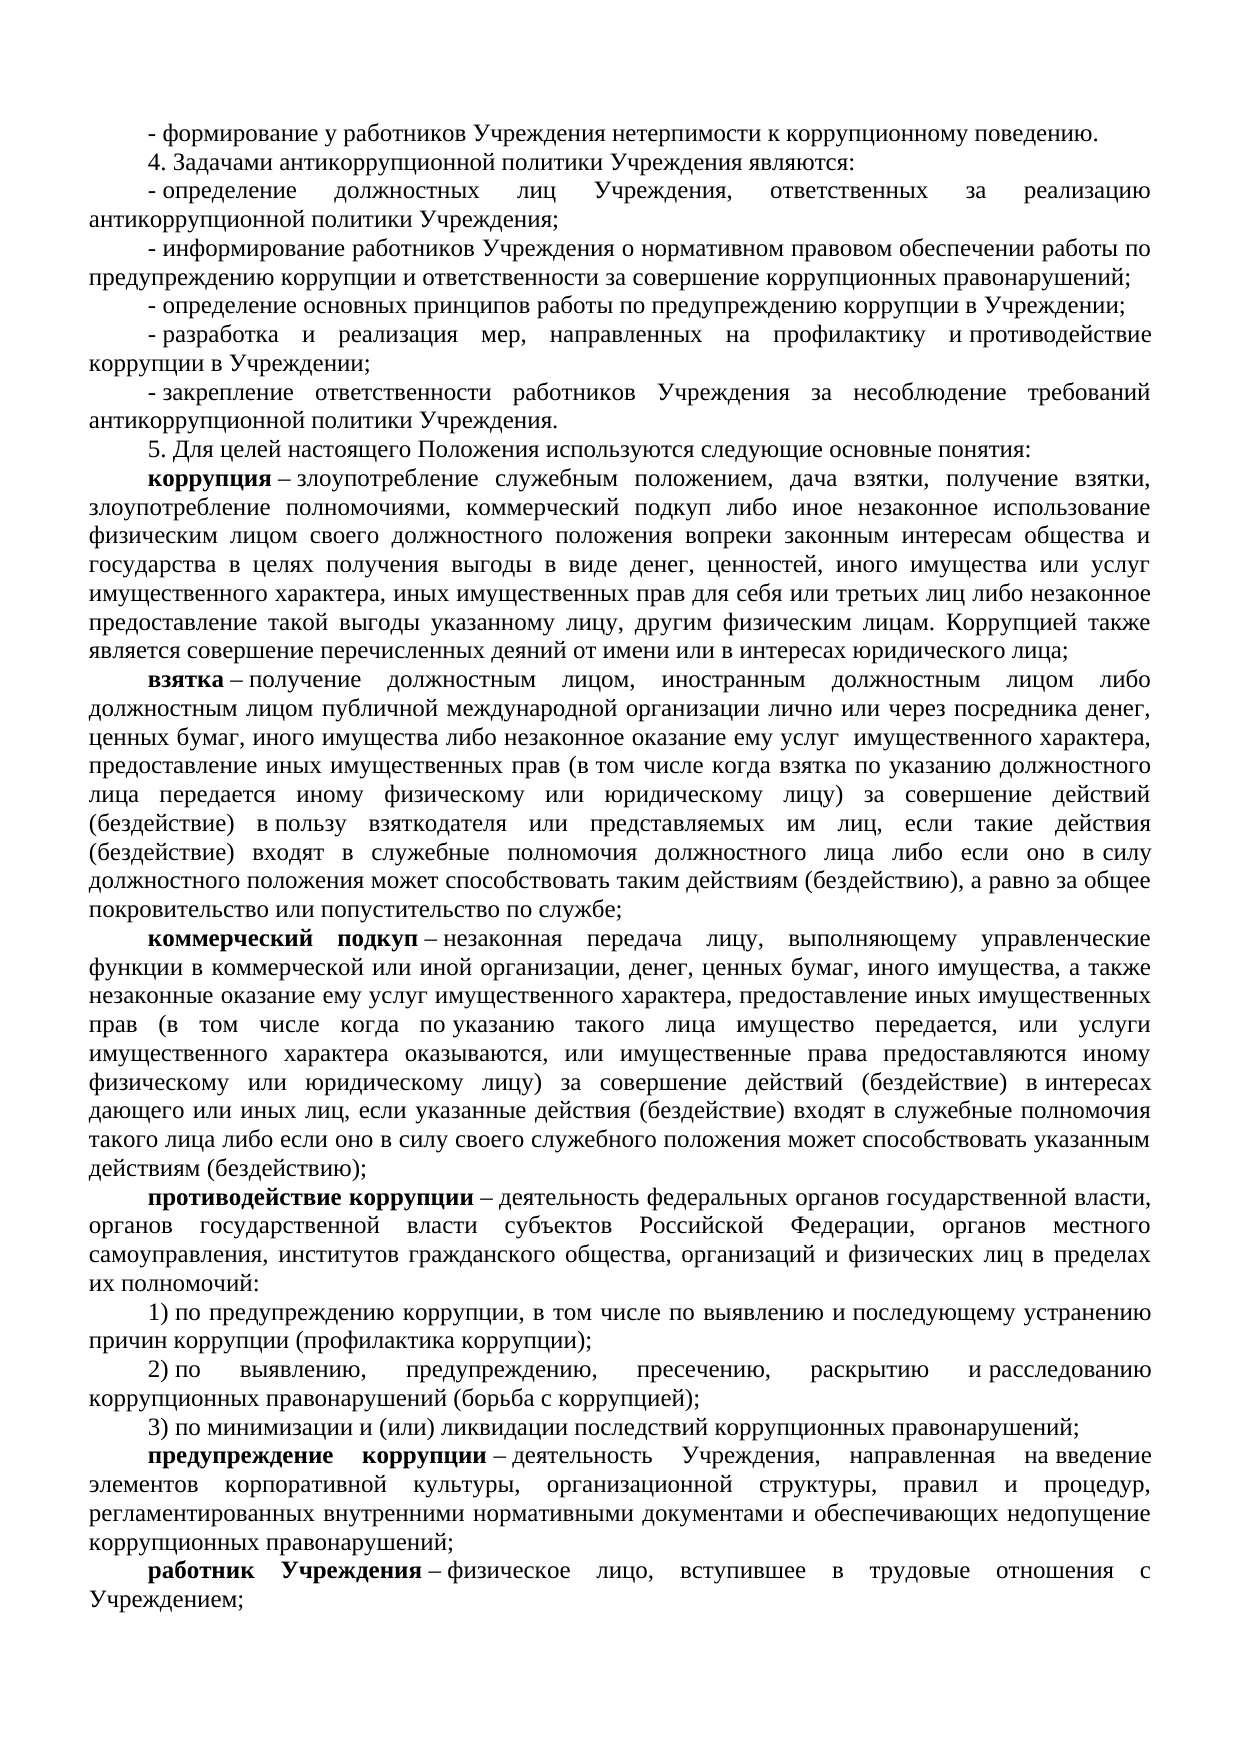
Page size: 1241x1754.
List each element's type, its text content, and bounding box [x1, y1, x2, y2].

text предупреждение коррупции ‒ деятельность Учреждения, направленная на введение элементов корпоративной культуры, организационной структуры, правил и процедур, регламентированных внутренними нормативными документами и обеспечивающих недопущение коррупционных правонарушений; [89, 1441, 1152, 1556]
text 5. Для целей настоящего Положения используются следующие основные понятия: [89, 434, 1152, 463]
text коммерческий подкуп ‒ незаконная передача лицу, выполняющему управленческие функции в коммерческой или иной организации, денег, ценных бумаг, иного имущества, а также незаконные оказание ему услуг имущественного характера, предоставление иных имущественных прав (в том числе когда по указанию такого лица имущество передается, или услуги имущественного характера оказываются, или имущественные права предоставляются иному физическому или юридическому лицу) за совершение действий (бездействие) в интересах дающего или иных лиц, если указанные действия (бездействие) входят в служебные полномочия такого лица либо если оно в силу своего служебного положения может способствовать указанным действиям (бездействию); [89, 923, 1152, 1182]
text - определение должностных лиц Учреждения, ответственных за реализацию антикоррупционной политики Учреждения; [89, 176, 1152, 233]
text - закрепление ответственности работников Учреждения за несоблюдение требований антикоррупционной политики Учреждения. [89, 377, 1152, 434]
text - определение основных принципов работы по предупреждению коррупции в Учреждении; [89, 291, 1152, 319]
text - информирование работников Учреждения о нормативном правовом обеспечении работы по предупреждению коррупции и ответственности за совершение коррупционных правонарушений; [89, 233, 1152, 291]
text коррупция ‒ злоупотребление служебным положением, дача взятки, получение взятки, злоупотребление полномочиями, коммерческий подкуп либо иное незаконное использование физическим лицом своего должностного положения вопреки законным интересам общества и государства в целях получения выгоды в виде денег, ценностей, иного имущества или услуг имущественного характера, иных имущественных прав для себя или третьих лиц либо незаконное предоставление такой выгоды указанному лицу, другим физическим лицам. Коррупцией также является совершение перечисленных деяний от имени или в интересах юридического лица; [89, 463, 1152, 664]
text противодействие коррупции ‒ деятельность федеральных органов государственной власти, органов государственной власти субъектов Российской Федерации, органов местного самоуправления, институтов гражданского общества, организаций и физических лиц в пределах их полномочий: [89, 1182, 1152, 1297]
text 3) по минимизации и (или) ликвидации последствий коррупционных правонарушений; [89, 1412, 1152, 1441]
text 4. Задачами антикоррупционной политики Учреждения являются: [89, 147, 1152, 176]
text взятка ‒ получение должностным лицом, иностранным должностным лицом либо должностным лицом публичной международной организации лично или через посредника денег, ценных бумаг, иного имущества либо незаконное оказание ему услуг имущественного характера, предоставление иных имущественных прав (в том числе когда взятка по указанию должностного лица передается иному физическому или юридическому лицу) за совершение действий (бездействие) в пользу взяткодателя или представляемых им лиц, если такие действия (бездействие) входят в служебные полномочия должностного лица либо если оно в силу должностного положения может способствовать таким действиям (бездействию), а равно за общее покровительство или попустительство по службе; [89, 664, 1152, 923]
text - формирование у работников Учреждения нетерпимости к коррупционному поведению. [89, 118, 1152, 147]
text работник Учреждения ‒ физическое лицо, вступившее в трудовые отношения с Учреждением; [89, 1556, 1152, 1613]
text 1) по предупреждению коррупции, в том числе по выявлению и последующему устранению причин коррупции (профилактика коррупции); [89, 1297, 1152, 1354]
text 2) по выявлению, предупреждению, пресечению, раскрытию и расследованию коррупционных правонарушений (борьба с коррупцией); [89, 1354, 1152, 1412]
text - разработка и реализация мер, направленных на профилактику и противодействие коррупции в Учреждении; [89, 319, 1152, 377]
